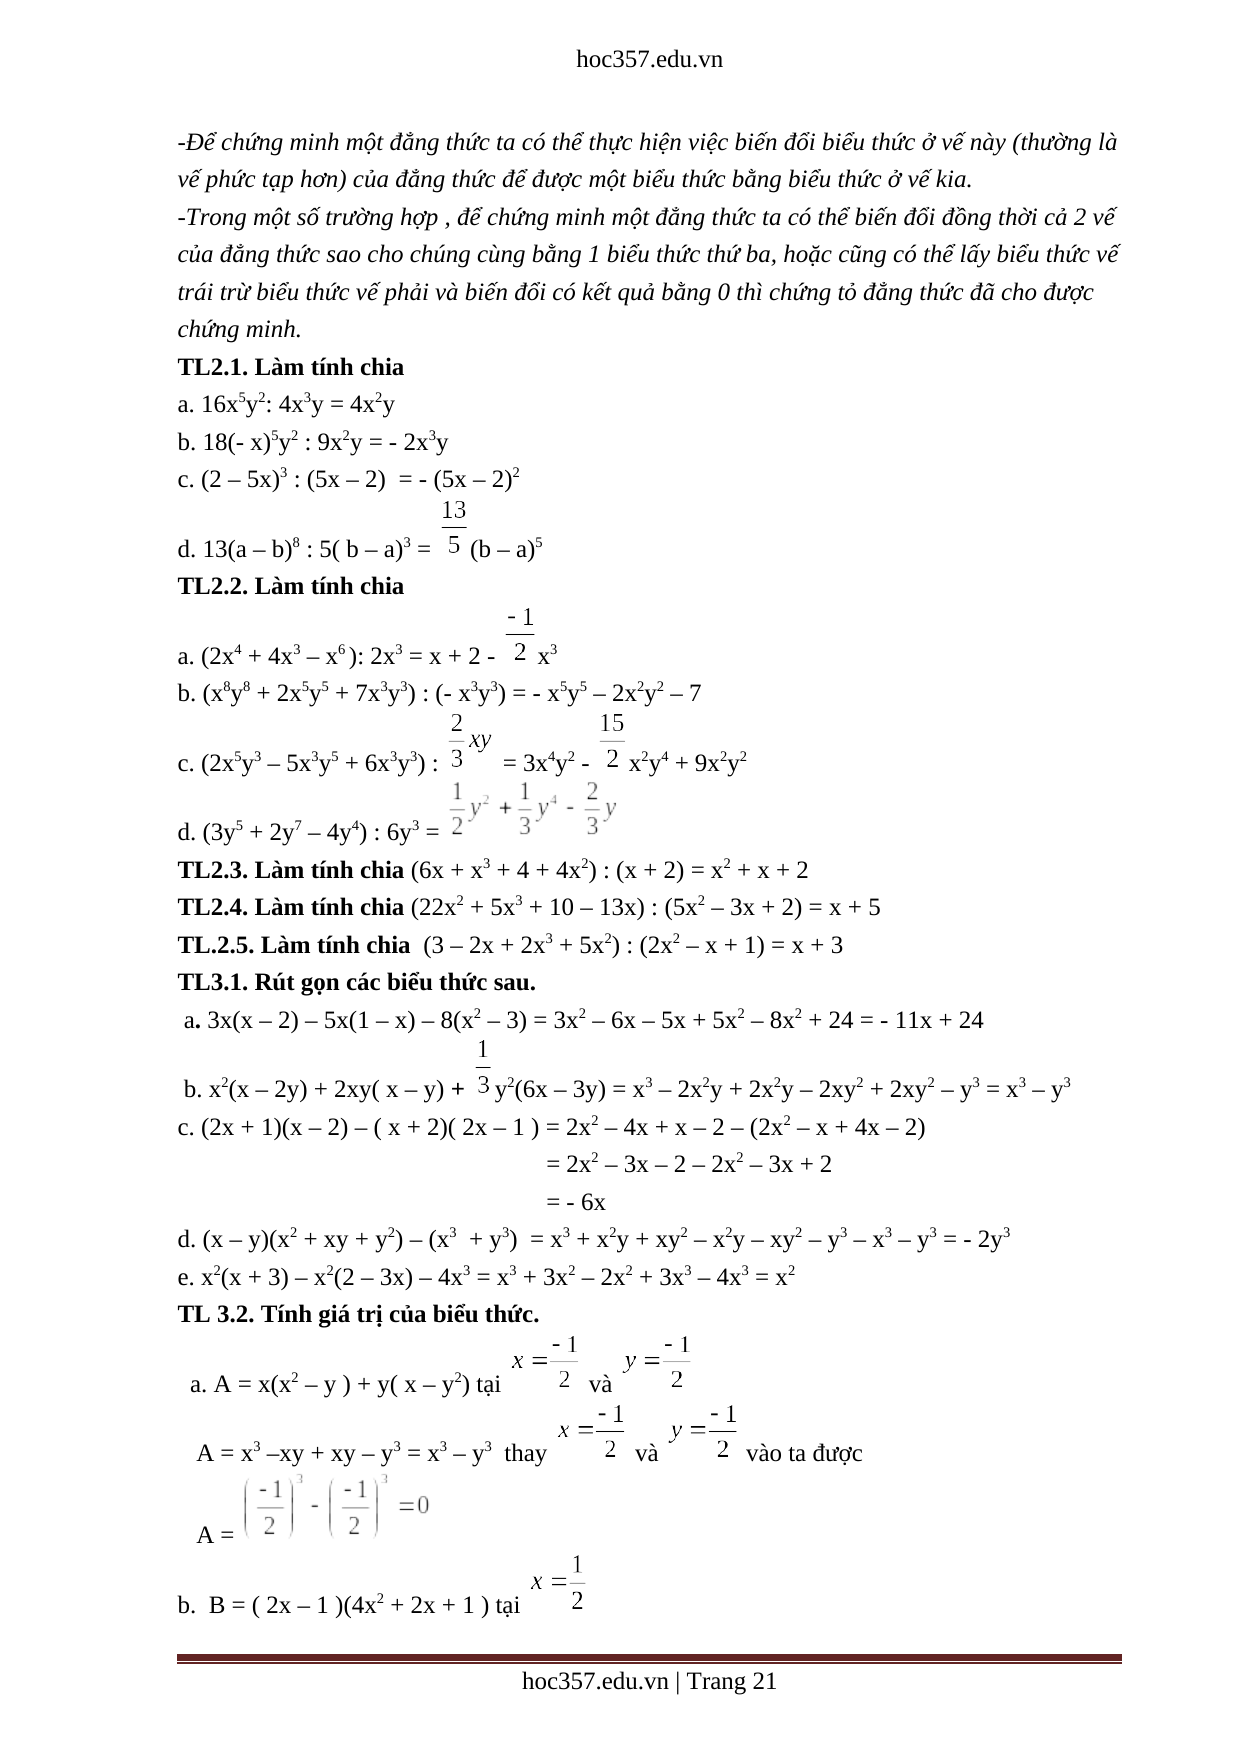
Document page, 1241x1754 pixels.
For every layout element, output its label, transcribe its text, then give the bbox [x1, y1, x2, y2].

text b. 18(- x)5y2 : 9x2y = - 2x3y [177, 418, 1122, 456]
text b. (x8y8 + 2x5y5 + 7x3y3) : (- x3y3) = - x5y5 – 2x2y2 – 7 [177, 669, 1122, 707]
text c. (2x5y3 – 5x3y5 + 6x3y3) : = 3x4y2 - x2y4 + 9x2y2 [177, 707, 1122, 777]
text TL2.1. Làm tính chia [177, 343, 1122, 381]
text TL2.2. Làm tính chia [177, 563, 1122, 600]
text a. (2x4 + 4x3 – x6 ): 2x3 = x + 2 - x3 [177, 600, 1122, 669]
text = 2x2 – 3x – 2 – 2x2 – 3x + 2 [177, 1141, 1122, 1178]
text A = x3 –xy + xy – y3 = x3 – y3 thay và vào ta được [177, 1397, 1122, 1467]
text -Để chứng minh một đẳng thức ta có thể thực hiện việc biến đổi biểu thức ở vế này (thường là vế phức tạp hơn) của đẳng thức để được một biểu thức bằng biểu thức ở vế kia. [177, 118, 1122, 193]
text d. 13(a – b)8 : 5( b – a)3 = (b – a)5 [177, 493, 1122, 563]
text a. 3x(x – 2) – 5x(1 – x) – 8(x2 – 3) = 3x2 – 6x – 5x + 5x2 – 8x2 + 24 = - 11x + 24 [177, 996, 1122, 1033]
text c. (2x + 1)(x – 2) – ( x + 2)( 2x – 1 ) = 2x2 – 4x + x – 2 – (2x2 – x + 4x – 2) [177, 1103, 1122, 1141]
text b. x2(x – 2y) + 2xy( x – y) + y2(6x – 3y) = x3 – 2x2y + 2x2y – 2xy2 + 2xy2 – y3 = x3 – y3 [177, 1033, 1122, 1103]
text TL 3.2. Tính giá trị của biểu thức. [177, 1291, 1122, 1328]
text a. 16x5y2: 4x3y = 4x2y [177, 381, 1122, 418]
text c. (2 – 5x)3 : (5x – 2) = - (5x – 2)2 [177, 456, 1122, 493]
text e. x2(x + 3) – x2(2 – 3x) – 4x3 = x3 + 3x2 – 2x2 + 3x3 – 4x3 = x2 [177, 1253, 1122, 1291]
text -Trong một số trường hợp , để chứng minh một đẳng thức ta có thể biến đổi đồng thời cả 2 vế của đẳng thức sao cho chúng cùng bằng 1 biểu thức thứ ba, hoặc cũng có thể lấy biểu thức vế trái trừ biểu thức vế phải và biến đổi có kết quả bằng 0 thì chứng tỏ đẳng thức đã cho được chứng minh. [177, 193, 1122, 343]
text TL2.3. Làm tính chia (6x + x3 + 4 + 4x2) : (x + 2) = x2 + x + 2 [177, 846, 1122, 883]
text A = [177, 1467, 1122, 1549]
text b. B = ( 2x – 1 )(4x2 + 2x + 1 ) tại [177, 1549, 1122, 1618]
text a. A = x(x2 – y ) + y( x – y2) tại và [177, 1328, 1122, 1397]
text TL.2.5. Làm tính chia (3 – 2x + 2x3 + 5x2) : (2x2 – x + 1) = x + 3 [177, 921, 1122, 958]
text d. (x – y)(x2 + xy + y2) – (x3 + y3) = x3 + x2y + xy2 – x2y – xy2 – y3 – x3 – y3 = - 2y3 [177, 1216, 1122, 1253]
text TL2.4. Làm tính chia (22x2 + 5x3 + 10 – 13x) : (5x2 – 3x + 2) = x + 5 [177, 883, 1122, 921]
text d. (3y5 + 2y7 – 4y4) : 6y3 = [177, 777, 1122, 846]
text TL3.1. Rút gọn các biểu thức sau. [177, 958, 1122, 996]
text = - 6x [177, 1178, 1122, 1216]
